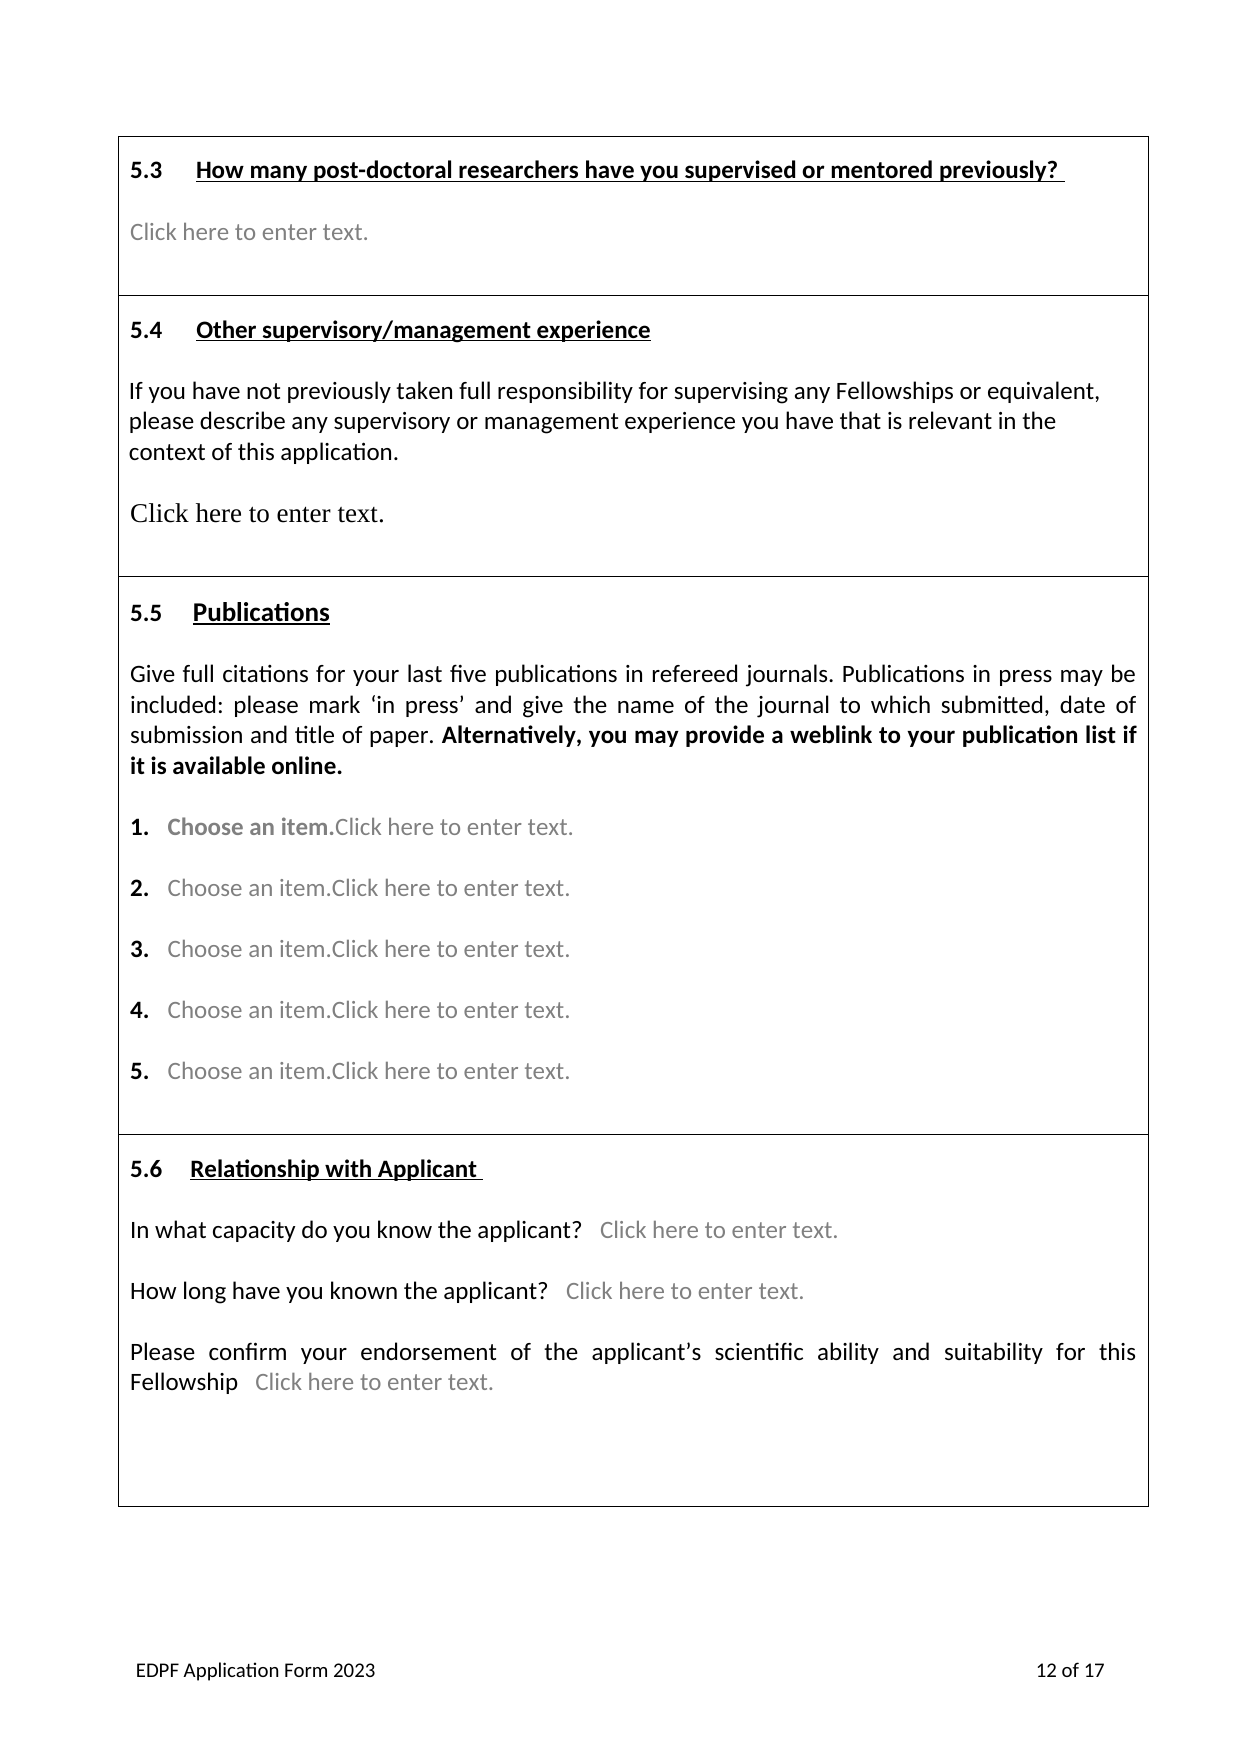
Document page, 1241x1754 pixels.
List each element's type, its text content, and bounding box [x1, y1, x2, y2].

table_cell How many post-doctoral researchers have you supervised or mentored previously? [119, 137, 1148, 295]
table_cell 5.6 Relationship with Applicant In what capacity do you know the applicant? How long have you known the applicant? Please confirm your endorsement of the applicant’s scientific ability and suitability for this Fellowship [119, 1135, 1148, 1506]
table_cell 5.5 Publications Give full citations for your last five publications in refereed journals. Publications in press may be included: please mark ‘in press’ and give the name of the journal to which submitted, date of submission and title of paper. Alternatively, you may provide a weblink to your publication list if it is available online. [119, 577, 1148, 1134]
table_cell 5.4 Other supervisory/management experience If you have not previously taken full responsibility for supervising any Fellowships or equivalent, please describe any supervisory or management experience you have that is relevant in the context of this application. [119, 296, 1148, 576]
